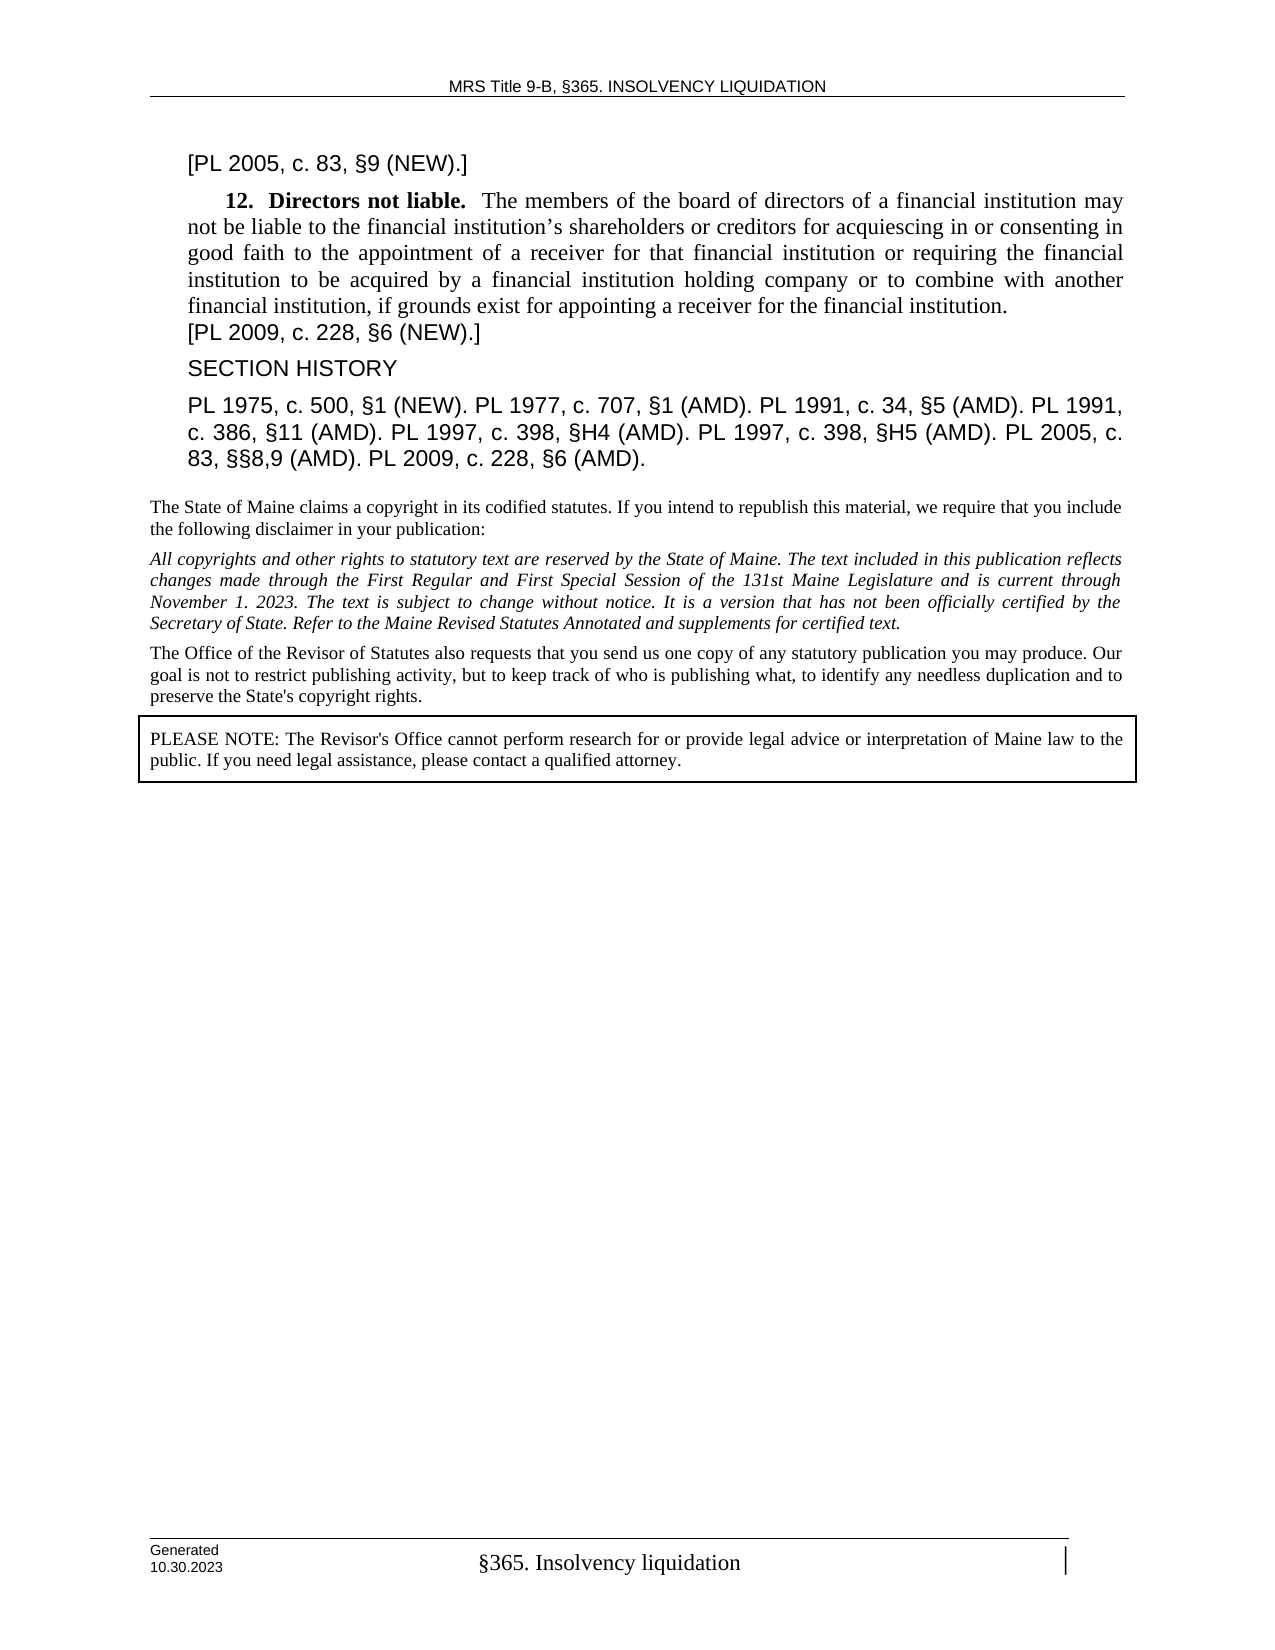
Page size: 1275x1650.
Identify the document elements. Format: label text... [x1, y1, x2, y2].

text The State of Maine claims a copyright in its codified statutes. If you intend to republish this material, we require that you include the following disclaimer in your publication: [150, 496, 1125, 539]
text PL 1975, c. 500, §1 (NEW). PL 1977, c. 707, §1 (AMD). PL 1991, c. 34, §5 (AMD). PL 1991, c. 386, §11 (AMD). PL 1997, c. 398, §H4 (AMD). PL 1997, c. 398, §H5 (AMD). PL 2005, c. 83, §§8,9 (AMD). PL 2009, c. 228, §6 (AMD). [187, 392, 1125, 471]
text All copyrights and other rights to statutory text are reserved by the State of Maine. The text included in this publication reflects changes made through the First Regular and First Special Session of the 131st Maine Legislature and is current through November 1. 2023 . The text is subject to change without notice. It is a version that has not been officially certified by the Secretary of State. Refer to the Maine Revised Statutes Annotated and supplements for certified text. [150, 548, 1125, 634]
text [PL 2005, c. 83, §9 (NEW).] [187, 150, 1125, 176]
text PLEASE NOTE: The Revisor's Office cannot perform research for or provide legal advice or interpretation of Maine law to the public. If you need legal assistance, please contact a qualified attorney. [140, 717, 1135, 781]
text 12. Directors not liable. The members of the board of directors of a financial institution may not be liable to the financial institution’s shareholders or creditors for acquiescing in or consenting in good faith to the appointment of a receiver for that financial institution or requiring the financial institution to be acquired by a financial institution holding company or to combine with another financial institution, if grounds exist for appointing a receiver for the financial institution. [187, 187, 1125, 318]
text SECTION HISTORY [187, 355, 1125, 382]
text [PL 2009, c. 228, §6 (NEW).] [187, 318, 1125, 345]
text The Office of the Revisor of Statutes also requests that you send us one copy of any statutory publication you may produce. Our goal is not to restrict publishing activity, but to keep track of who is publishing what, to identify any needless duplication and to preserve the State's copyright rights. [150, 642, 1125, 707]
